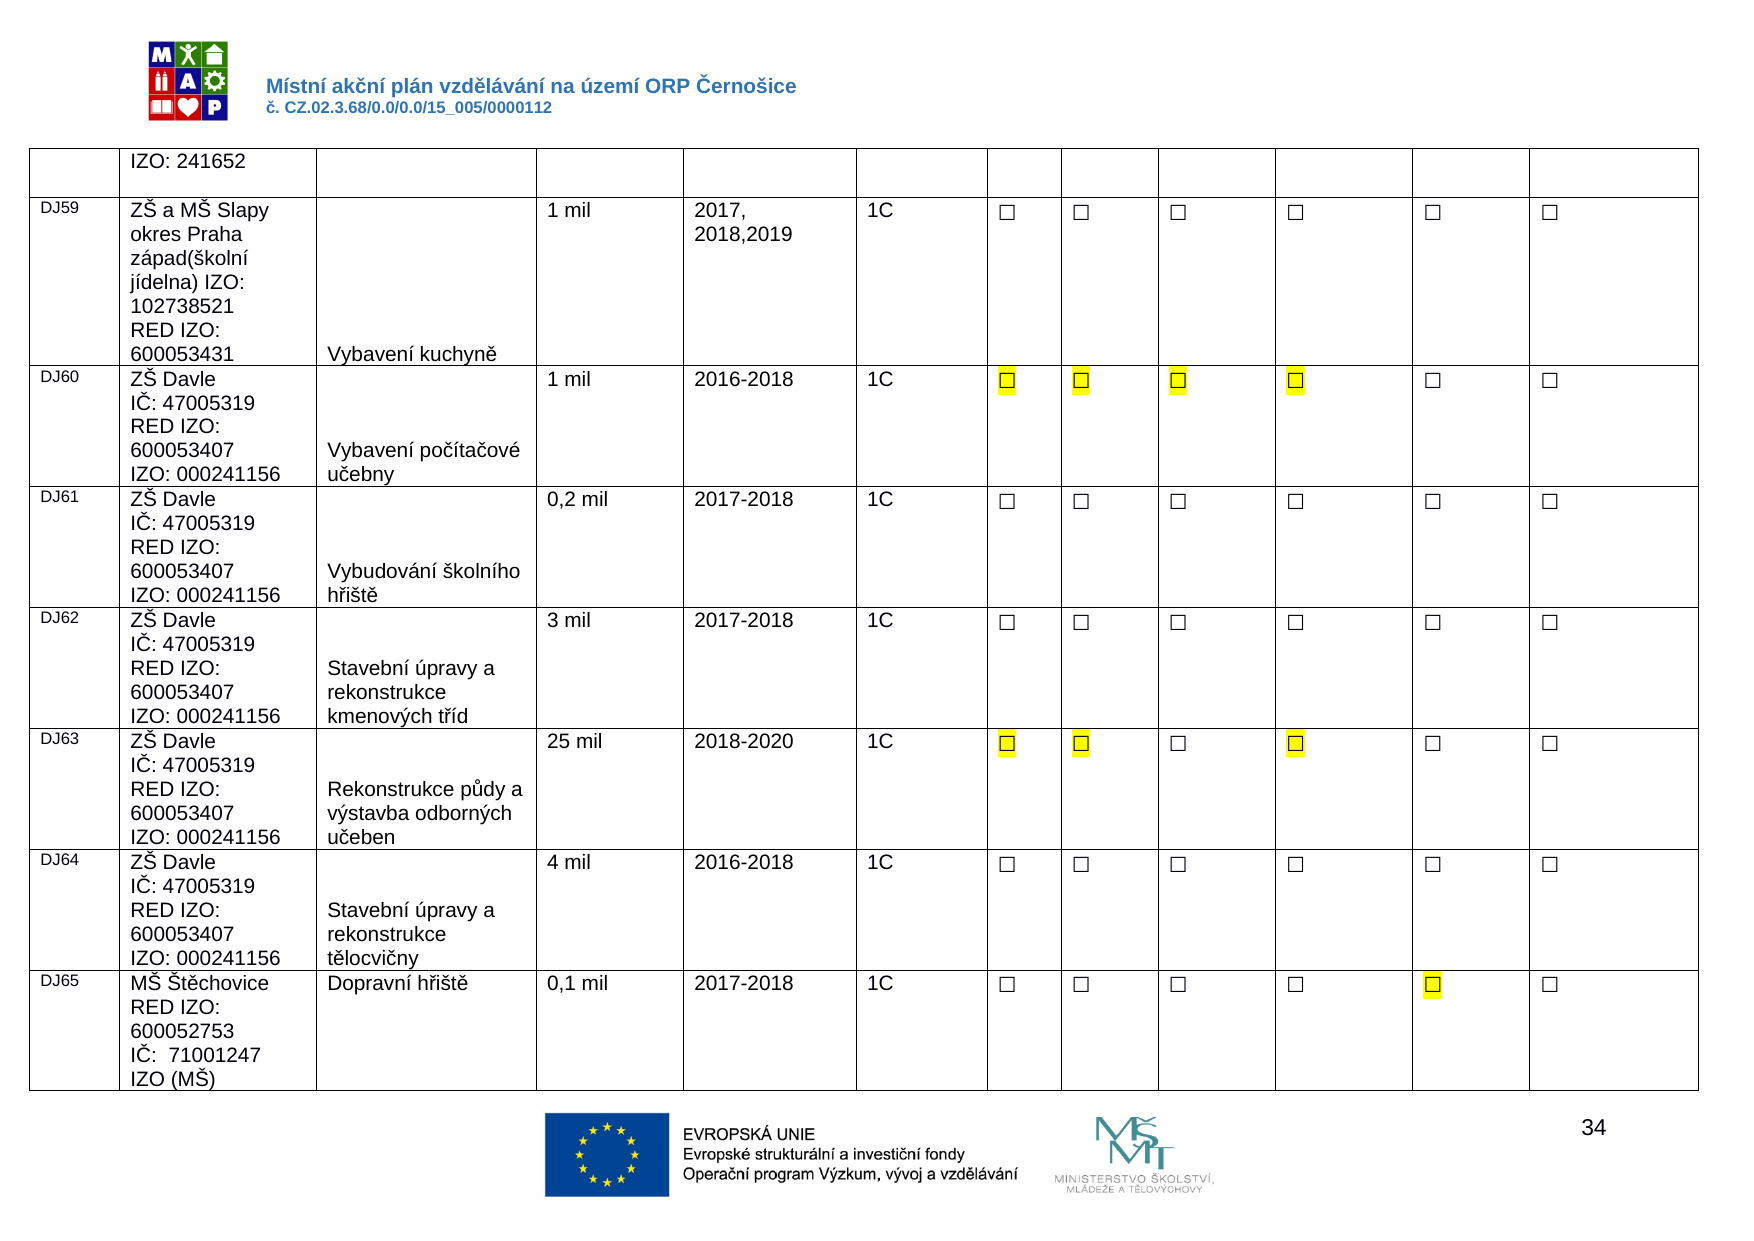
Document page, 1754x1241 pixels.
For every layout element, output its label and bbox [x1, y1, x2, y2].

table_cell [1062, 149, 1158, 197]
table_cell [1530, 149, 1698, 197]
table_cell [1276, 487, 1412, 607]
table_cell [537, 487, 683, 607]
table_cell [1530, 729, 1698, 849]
picture [503, 1091, 1255, 1238]
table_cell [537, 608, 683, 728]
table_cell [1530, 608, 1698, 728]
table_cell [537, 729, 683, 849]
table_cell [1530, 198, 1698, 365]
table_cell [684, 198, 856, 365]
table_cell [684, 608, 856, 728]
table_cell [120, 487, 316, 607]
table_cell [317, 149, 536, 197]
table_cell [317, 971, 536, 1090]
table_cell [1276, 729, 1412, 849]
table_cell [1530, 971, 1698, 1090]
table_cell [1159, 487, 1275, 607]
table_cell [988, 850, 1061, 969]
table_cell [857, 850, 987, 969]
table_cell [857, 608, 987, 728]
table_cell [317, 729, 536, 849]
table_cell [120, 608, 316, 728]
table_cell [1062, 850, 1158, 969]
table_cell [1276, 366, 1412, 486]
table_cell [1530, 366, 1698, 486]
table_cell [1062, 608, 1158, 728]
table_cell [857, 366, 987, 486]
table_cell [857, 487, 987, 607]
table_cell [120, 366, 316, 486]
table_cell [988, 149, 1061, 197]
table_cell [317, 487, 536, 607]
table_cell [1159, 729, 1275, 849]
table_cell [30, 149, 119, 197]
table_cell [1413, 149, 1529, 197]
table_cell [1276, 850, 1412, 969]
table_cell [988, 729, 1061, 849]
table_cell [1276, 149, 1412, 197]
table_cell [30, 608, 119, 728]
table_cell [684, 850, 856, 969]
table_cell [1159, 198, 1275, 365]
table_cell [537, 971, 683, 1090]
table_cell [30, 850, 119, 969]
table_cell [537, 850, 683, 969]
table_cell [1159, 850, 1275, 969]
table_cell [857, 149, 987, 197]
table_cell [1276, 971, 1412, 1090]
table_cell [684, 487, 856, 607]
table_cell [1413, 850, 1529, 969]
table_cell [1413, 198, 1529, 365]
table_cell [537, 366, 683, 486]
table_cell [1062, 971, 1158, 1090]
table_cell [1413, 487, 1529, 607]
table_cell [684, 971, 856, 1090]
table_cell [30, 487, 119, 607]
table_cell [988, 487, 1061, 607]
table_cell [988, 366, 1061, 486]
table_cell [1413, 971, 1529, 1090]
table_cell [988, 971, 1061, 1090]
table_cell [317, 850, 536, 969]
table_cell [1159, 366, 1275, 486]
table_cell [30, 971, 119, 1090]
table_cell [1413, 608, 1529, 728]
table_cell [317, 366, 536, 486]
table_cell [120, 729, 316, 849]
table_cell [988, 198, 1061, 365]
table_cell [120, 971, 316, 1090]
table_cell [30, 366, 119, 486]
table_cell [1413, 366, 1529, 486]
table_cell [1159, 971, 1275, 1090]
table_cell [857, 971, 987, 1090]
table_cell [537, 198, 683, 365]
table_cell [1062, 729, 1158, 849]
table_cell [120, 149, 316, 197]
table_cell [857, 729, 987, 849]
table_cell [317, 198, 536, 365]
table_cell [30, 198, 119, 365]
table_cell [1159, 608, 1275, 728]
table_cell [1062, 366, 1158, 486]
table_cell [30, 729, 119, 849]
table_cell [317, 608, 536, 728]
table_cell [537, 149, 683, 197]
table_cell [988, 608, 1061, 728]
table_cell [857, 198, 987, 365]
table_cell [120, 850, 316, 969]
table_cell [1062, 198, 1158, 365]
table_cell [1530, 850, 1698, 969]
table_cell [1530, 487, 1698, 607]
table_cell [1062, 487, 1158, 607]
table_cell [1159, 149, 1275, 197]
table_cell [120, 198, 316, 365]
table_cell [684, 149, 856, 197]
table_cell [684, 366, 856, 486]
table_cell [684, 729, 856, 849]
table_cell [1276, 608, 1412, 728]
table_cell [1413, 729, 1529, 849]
picture [147, 40, 229, 122]
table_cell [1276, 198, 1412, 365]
